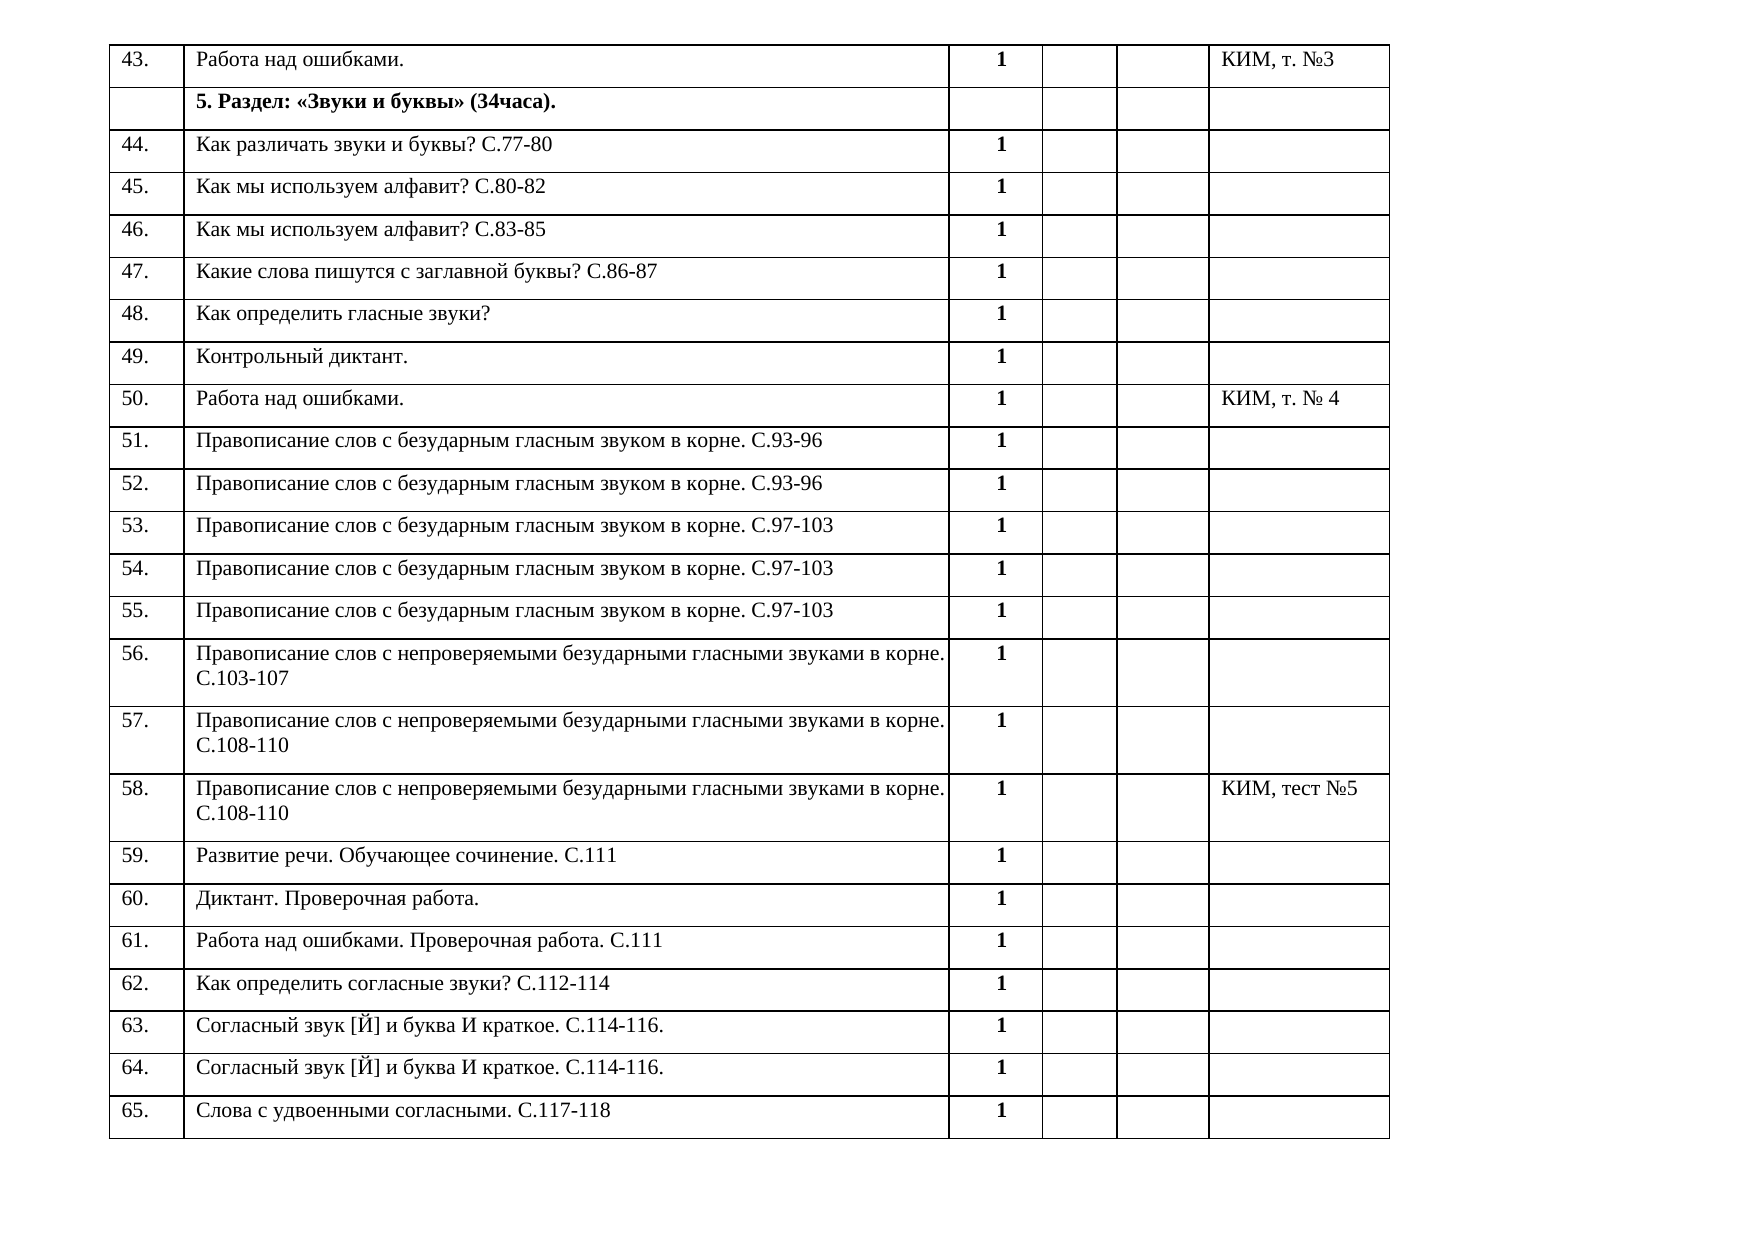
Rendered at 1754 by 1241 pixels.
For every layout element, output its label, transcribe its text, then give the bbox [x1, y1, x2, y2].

table_cell 1 [950, 258, 1042, 299]
table_cell Диктант. Проверочная работа. [185, 885, 948, 926]
table_cell Работа над ошибками. [185, 46, 948, 87]
table_cell Контрольный диктант. [185, 343, 948, 383]
table_cell Правописание слов с безударным гласным звуком в корне. С.97-103 [185, 512, 948, 553]
table_cell 1 [950, 46, 1042, 87]
table_cell [1210, 88, 1389, 129]
table_cell 48. [110, 300, 183, 341]
table_cell 1 [950, 512, 1042, 553]
table_cell [1118, 300, 1208, 341]
table_cell [1210, 842, 1389, 883]
table_cell [1118, 885, 1208, 926]
table_cell [1043, 555, 1116, 596]
table_cell 1 [950, 597, 1042, 638]
table_cell [1118, 970, 1208, 1010]
table_cell [1210, 1012, 1389, 1053]
table_cell 5. Раздел: «Звуки и буквы» (34часа). [185, 88, 948, 129]
table_cell 44. [110, 131, 183, 172]
table_cell [1118, 512, 1208, 553]
table_cell Развитие речи. Обучающее сочинение. С.111 [185, 842, 948, 883]
table_cell [1210, 885, 1389, 926]
table_cell [1043, 775, 1116, 841]
table_cell [1118, 1097, 1208, 1137]
table_cell Слова с удвоенными согласными. С.117-118 [185, 1097, 948, 1137]
table_cell [1043, 385, 1116, 426]
table_cell 45. [110, 173, 183, 214]
table_cell 1 [950, 555, 1042, 596]
table_cell [1043, 1012, 1116, 1053]
table_cell [1043, 216, 1116, 256]
table_cell Как определить согласные звуки? С.112-114 [185, 970, 948, 1010]
table_cell [1118, 428, 1208, 468]
table_cell [1118, 597, 1208, 638]
table_cell [950, 88, 1042, 129]
table_cell [1043, 88, 1116, 129]
table_cell [1118, 131, 1208, 172]
table_cell [1118, 46, 1208, 87]
table_cell [1043, 470, 1116, 511]
table_cell Как мы используем алфавит? С.83-85 [185, 216, 948, 256]
table_cell [1118, 385, 1208, 426]
table_cell [1043, 885, 1116, 926]
table_cell 53. [110, 512, 183, 553]
table_cell Правописание слов с безударным гласным звуком в корне. С.93-96 [185, 470, 948, 511]
table_cell [110, 88, 183, 129]
table_cell 50. [110, 385, 183, 426]
table_cell [1043, 597, 1116, 638]
table_cell [1210, 970, 1389, 1010]
table_cell 1 [950, 385, 1042, 426]
table_cell [1043, 970, 1116, 1010]
table_cell [1118, 88, 1208, 129]
table_cell [1210, 343, 1389, 383]
table_cell Какие слова пишутся с заглавной буквы? С.86-87 [185, 258, 948, 299]
table_cell 46. [110, 216, 183, 256]
table_cell [1043, 1097, 1116, 1137]
table_cell [1210, 927, 1389, 968]
table_cell 51. [110, 428, 183, 468]
table_cell 47. [110, 258, 183, 299]
table_cell [1043, 512, 1116, 553]
table_cell 1 [950, 927, 1042, 968]
table_cell [1210, 173, 1389, 214]
table_cell [1118, 707, 1208, 773]
table_cell 49. [110, 343, 183, 383]
table_cell 1 [950, 640, 1042, 706]
table_cell [1118, 1012, 1208, 1053]
table_cell 1 [950, 343, 1042, 383]
table_cell [1118, 216, 1208, 256]
table_cell [1210, 1097, 1389, 1137]
table_cell КИМ, т. № 4 [1210, 385, 1389, 426]
table_cell 1 [950, 885, 1042, 926]
table_cell [1210, 428, 1389, 468]
table_cell [1118, 1054, 1208, 1095]
table_cell [1043, 343, 1116, 383]
table_cell [1118, 470, 1208, 511]
table_cell 59. [110, 842, 183, 883]
table_cell 43. [110, 46, 183, 87]
table_cell Правописание слов с безударным гласным звуком в корне. С.97-103 [185, 555, 948, 596]
table_cell 1 [950, 428, 1042, 468]
table_cell Как различать звуки и буквы? С.77-80 [185, 131, 948, 172]
table_cell 1 [950, 1054, 1042, 1095]
table_cell [1043, 131, 1116, 172]
table_cell Работа над ошибками. Проверочная работа. С.111 [185, 927, 948, 968]
table_cell 62. [110, 970, 183, 1010]
table_cell [1118, 343, 1208, 383]
table_cell [1043, 927, 1116, 968]
table_cell [1210, 640, 1389, 706]
table_cell [1043, 1054, 1116, 1095]
table_cell [1043, 842, 1116, 883]
table_cell [1043, 300, 1116, 341]
table_cell 1 [950, 173, 1042, 214]
table_cell Как определить гласные звуки? [185, 300, 948, 341]
table_cell [1118, 842, 1208, 883]
table_cell [1043, 640, 1116, 706]
table_cell 56. [110, 640, 183, 706]
table_cell [1210, 1054, 1389, 1095]
table_cell КИМ, т. №3 [1210, 46, 1389, 87]
table_cell Правописание слов с непроверяемыми безударными гласными звуками в корне. С.108-110 [185, 707, 948, 773]
table_cell 65. [110, 1097, 183, 1137]
table_cell [1210, 512, 1389, 553]
table_cell [1210, 216, 1389, 256]
table_cell 1 [950, 842, 1042, 883]
table_cell [1118, 258, 1208, 299]
table_cell [1210, 300, 1389, 341]
table_cell [1210, 131, 1389, 172]
table_cell 1 [950, 300, 1042, 341]
table_cell Как мы используем алфавит? С.80-82 [185, 173, 948, 214]
table_cell [1043, 46, 1116, 87]
table_cell [1043, 428, 1116, 468]
table_cell 1 [950, 707, 1042, 773]
table_cell [1043, 258, 1116, 299]
table_cell [1043, 707, 1116, 773]
table_cell [1043, 173, 1116, 214]
table_cell 60. [110, 885, 183, 926]
table_cell 58. [110, 775, 183, 841]
table_cell [1210, 707, 1389, 773]
table_cell Правописание слов с безударным гласным звуком в корне. С.97-103 [185, 597, 948, 638]
table_cell 64. [110, 1054, 183, 1095]
table_cell Правописание слов с безударным гласным звуком в корне. С.93-96 [185, 428, 948, 468]
table_cell Правописание слов с непроверяемыми безударными гласными звуками в корне. С.108-110 [185, 775, 948, 841]
table_cell 1 [950, 470, 1042, 511]
table_cell 55. [110, 597, 183, 638]
table_cell 61. [110, 927, 183, 968]
table_cell [1210, 597, 1389, 638]
table_cell 63. [110, 1012, 183, 1053]
table_cell [1118, 927, 1208, 968]
table_cell 1 [950, 1012, 1042, 1053]
table_cell 1 [950, 970, 1042, 1010]
table_cell [1118, 775, 1208, 841]
table_cell Работа над ошибками. [185, 385, 948, 426]
table_cell [1210, 470, 1389, 511]
table_cell Правописание слов с непроверяемыми безударными гласными звуками в корне. С.103-107 [185, 640, 948, 706]
table_cell [1118, 173, 1208, 214]
table_cell КИМ, тест №5 [1210, 775, 1389, 841]
table_cell 57. [110, 707, 183, 773]
table_cell 52. [110, 470, 183, 511]
table_cell 54. [110, 555, 183, 596]
table_cell [1118, 555, 1208, 596]
table_cell Согласный звук [Й] и буква И краткое. С.114-116. [185, 1054, 948, 1095]
table_cell 1 [950, 216, 1042, 256]
table_cell 1 [950, 131, 1042, 172]
table_cell 1 [950, 1097, 1042, 1137]
table_cell 1 [950, 775, 1042, 841]
table_cell Согласный звук [Й] и буква И краткое. С.114-116. [185, 1012, 948, 1053]
table_cell [1210, 258, 1389, 299]
table_cell [1210, 555, 1389, 596]
table_cell [1118, 640, 1208, 706]
